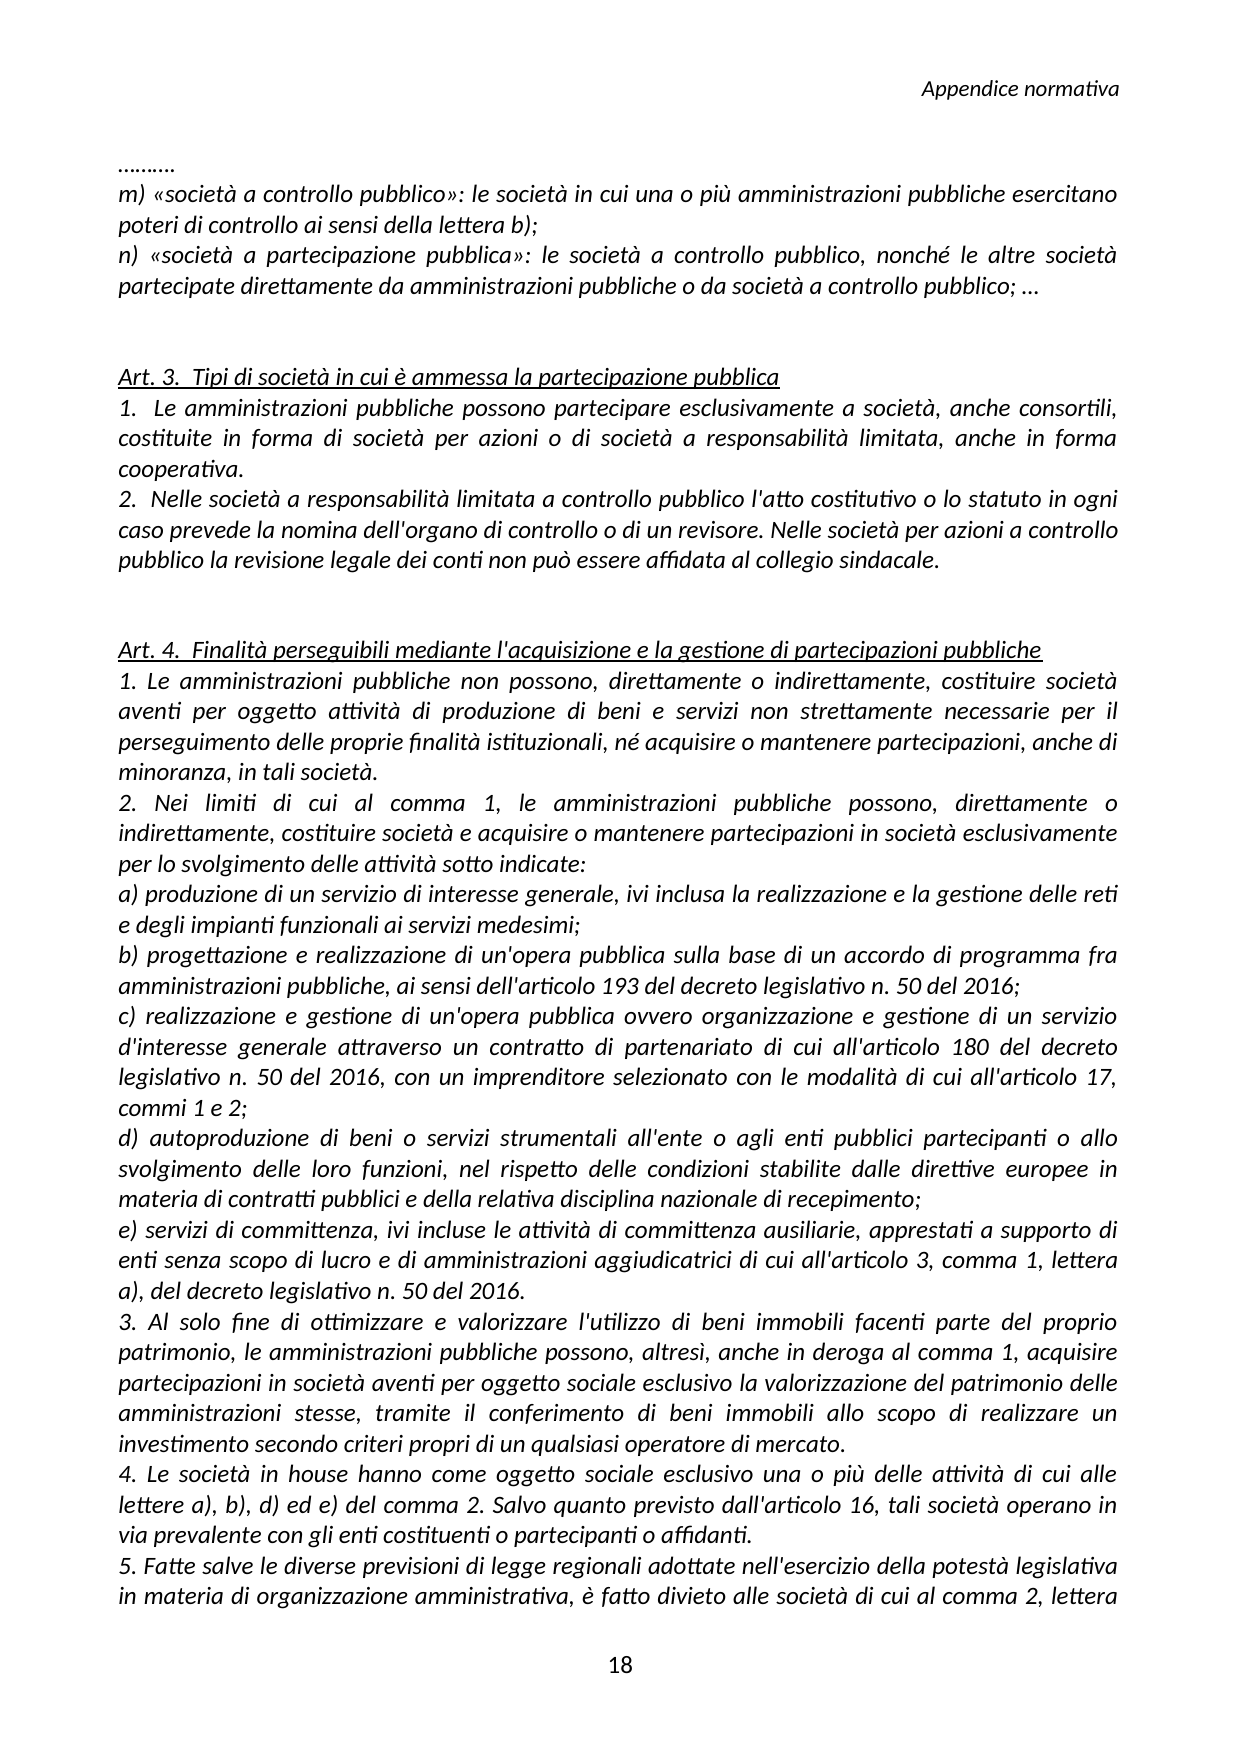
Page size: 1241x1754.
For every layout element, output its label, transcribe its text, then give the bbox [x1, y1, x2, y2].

text e) servizi di committenza, ivi incluse le attività di committenza ausiliarie, apprestati a supporto di enti senza scopo di lucro e di amministrazioni aggiudicatrici di cui all'articolo 3, comma 1, lettera a), del decreto legislativo n. 50 del 2016. [118, 1214, 1122, 1306]
text Art. 4. Finalità perseguibili mediante l'acquisizione e la gestione di partecipazioni pubbliche [118, 634, 1122, 665]
text b) progettazione e realizzazione di un'opera pubblica sulla base di un accordo di programma fra amministrazioni pubbliche, ai sensi dell'articolo 193 del decreto legislativo n. 50 del 2016; [118, 939, 1122, 1001]
text n) «società a partecipazione pubblica»: le società a controllo pubblico, nonché le altre società partecipate direttamente da amministrazioni pubbliche o da società a controllo pubblico; … [118, 239, 1122, 300]
text Art. 3. Tipi di società in cui è ammessa la partecipazione pubblica [118, 361, 1122, 392]
text c) realizzazione e gestione di un'opera pubblica ovvero organizzazione e gestione di un servizio d'interesse generale attraverso un contratto di partenariato di cui all'articolo 180 del decreto legislativo n. 50 del 2016, con un imprenditore selezionato con le modalità di cui all'articolo 17, commi 1 e 2; [118, 1001, 1122, 1123]
text 3. Al solo fine di ottimizzare e valorizzare l'utilizzo di beni immobili facenti parte del proprio patrimonio, le amministrazioni pubbliche possono, altresì, anche in deroga al comma 1, acquisire partecipazioni in società aventi per oggetto sociale esclusivo la valorizzazione del patrimonio delle amministrazioni stesse, tramite il conferimento di beni immobili allo scopo di realizzare un investimento secondo criteri propri di un qualsiasi operatore di mercato. [118, 1306, 1122, 1458]
text ………. [118, 148, 1122, 178]
text 1. Le amministrazioni pubbliche non possono, direttamente o indirettamente, costituire società aventi per oggetto attività di produzione di beni e servizi non strettamente necessarie per il perseguimento delle proprie finalità istituzionali, né acquisire o mantenere partecipazioni, anche di minoranza, in tali società. [118, 665, 1122, 787]
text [118, 1550, 1122, 1611]
text 2. Nelle società a responsabilità limitata a controllo pubblico l'atto costitutivo o lo statuto in ogni caso prevede la nomina dell'organo di controllo o di un revisore. Nelle società per azioni a controllo pubblico la revisione legale dei conti non può essere affidata al collegio sindacale. [118, 483, 1122, 575]
text 1. Le amministrazioni pubbliche possono partecipare esclusivamente a società, anche consortili, costituite in forma di società per azioni o di società a responsabilità limitata, anche in forma cooperativa. [118, 392, 1122, 483]
text a) produzione di un servizio di interesse generale, ivi inclusa la realizzazione e la gestione delle reti e degli impianti funzionali ai servizi medesimi; [118, 878, 1122, 939]
text 4. Le società in house hanno come oggetto sociale esclusivo una o più delle attività di cui alle lettere a), b), d) ed e) del comma 2. Salvo quanto previsto dall'articolo 16, tali società operano in via prevalente con gli enti costituenti o partecipanti o affidanti. [118, 1458, 1122, 1550]
text d) autoproduzione di beni o servizi strumentali all'ente o agli enti pubblici partecipanti o allo svolgimento delle loro funzioni, nel rispetto delle condizioni stabilite dalle direttive europee in materia di contratti pubblici e della relativa disciplina nazionale di recepimento; [118, 1123, 1122, 1214]
text m) «società a controllo pubblico»: le società in cui una o più amministrazioni pubbliche esercitano poteri di controllo ai sensi della lettera b); [118, 178, 1122, 239]
text 2. Nei limiti di cui al comma 1, le amministrazioni pubbliche possono, direttamente o indirettamente, costituire società e acquisire o mantenere partecipazioni in società esclusivamente per lo svolgimento delle attività sotto indicate: [118, 787, 1122, 878]
